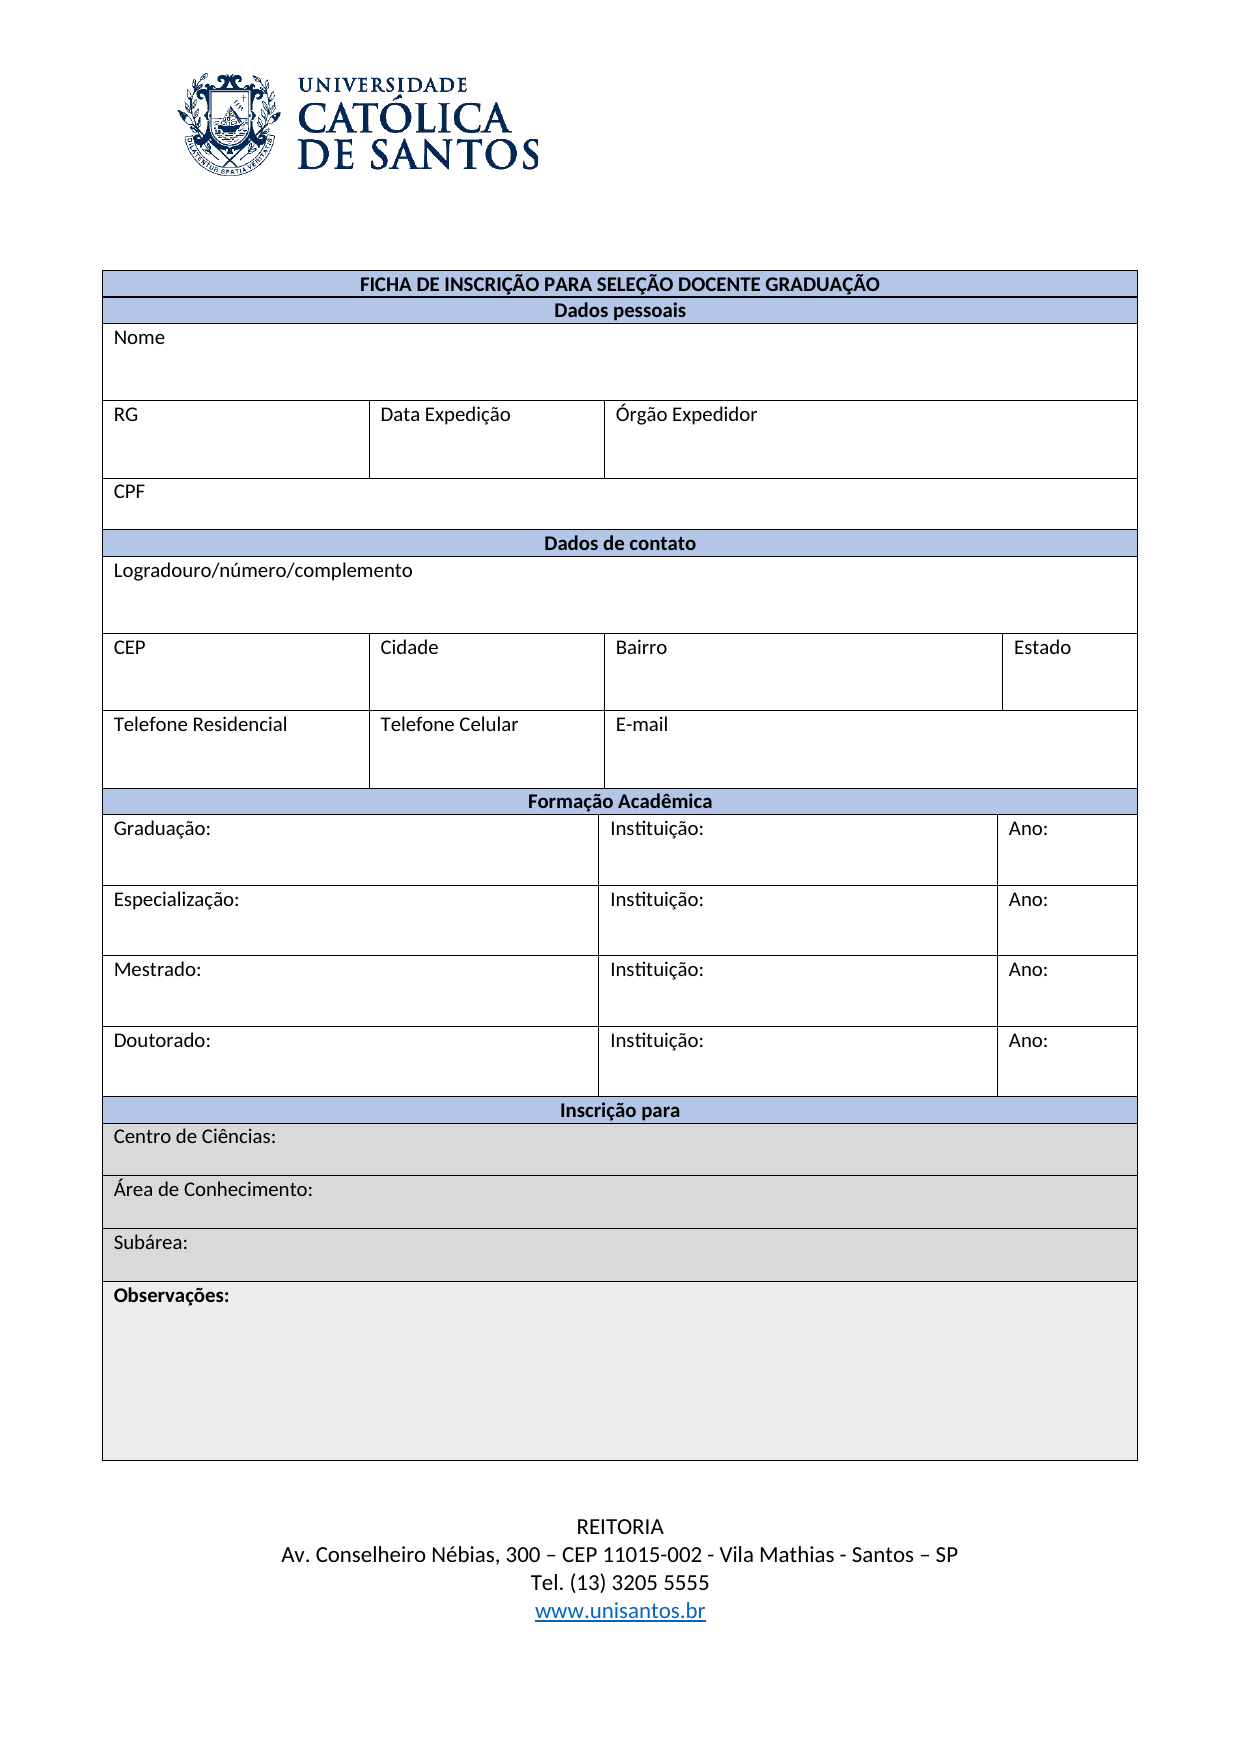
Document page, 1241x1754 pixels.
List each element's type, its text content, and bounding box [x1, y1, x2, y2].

table_cell Instituição: [599, 1027, 997, 1096]
table_cell Estado [1003, 634, 1137, 710]
table_cell Instituição: [599, 886, 997, 955]
table_cell Dados pessoais [103, 298, 1137, 323]
table_cell Instituição: [599, 956, 997, 1026]
table_cell Doutorado: [103, 1027, 598, 1096]
table_cell Data Expedição [370, 401, 604, 477]
table_cell Ano: [998, 1027, 1137, 1096]
table_cell E-mail [605, 711, 1137, 788]
table_cell Inscrição para [103, 1097, 1137, 1123]
table_cell Telefone Celular [370, 711, 604, 788]
table_cell Dados de contato [103, 530, 1137, 556]
table_cell Telefone Residencial [103, 711, 369, 788]
table_cell CEP [103, 634, 369, 710]
table_header FICHA DE INSCRIÇÃO PARA SELEÇÃO DOCENTE GRADUAÇÃO [103, 271, 1137, 296]
table_cell Bairro [605, 634, 1002, 710]
table_cell Órgão Expedidor [605, 401, 1137, 477]
table_cell CPF [103, 479, 1137, 529]
table_cell Logradouro/número/complemento [103, 557, 1137, 633]
table_cell Graduação: [103, 815, 598, 885]
table_cell Instituição: [599, 815, 997, 885]
table_cell Cidade [370, 634, 604, 710]
table_cell Centro de Ciências: [103, 1124, 1137, 1175]
table_cell Subárea: [103, 1229, 1137, 1281]
table_cell Observações: [103, 1282, 1137, 1460]
table_cell RG [103, 401, 369, 477]
table_cell Formação Acadêmica [103, 789, 1137, 814]
table_cell Ano: [998, 886, 1137, 955]
table_cell Especialização: [103, 886, 598, 955]
picture [177, 73, 539, 176]
table_cell Ano: [998, 956, 1137, 1026]
table_cell Mestrado: [103, 956, 598, 1026]
table_cell Ano: [998, 815, 1137, 885]
table_cell Área de Conhecimento: [103, 1176, 1137, 1228]
table_cell Nome [103, 324, 1137, 400]
